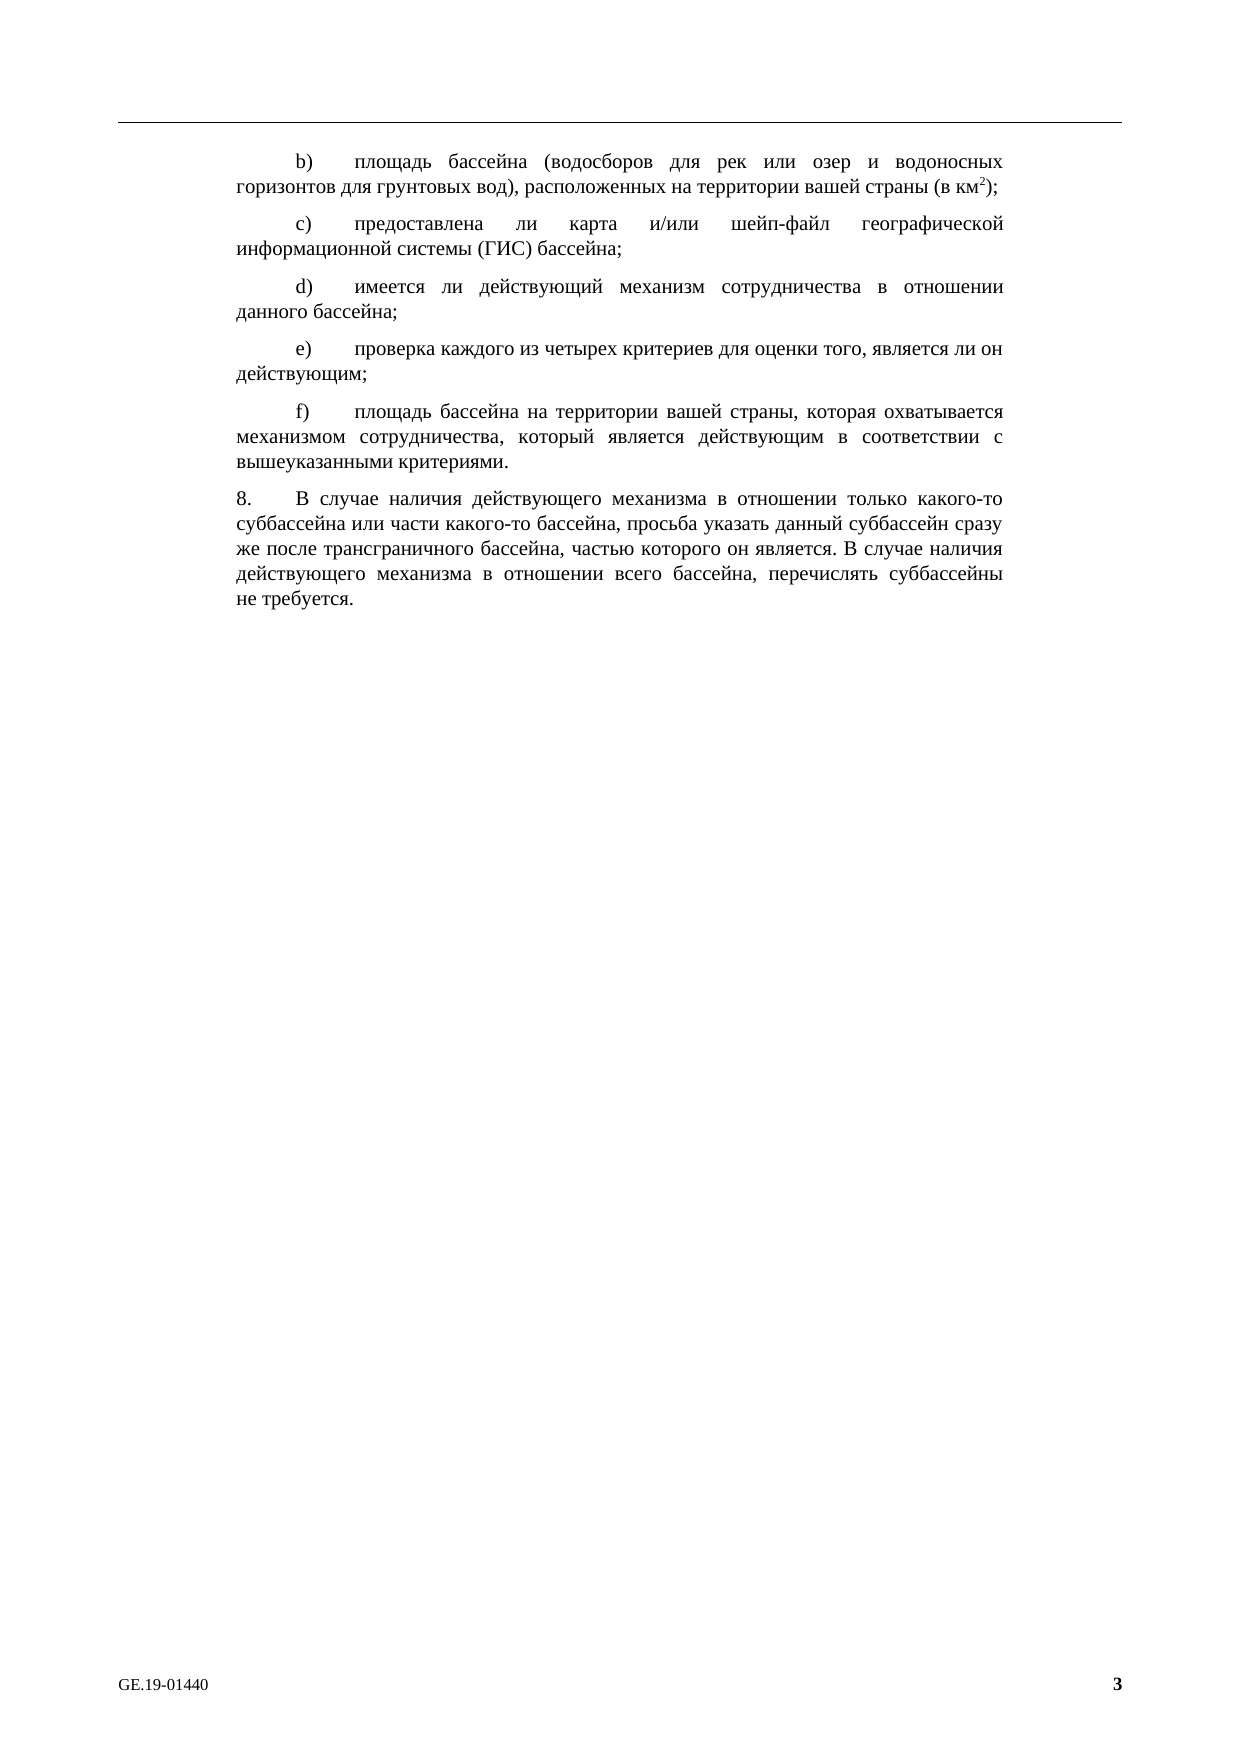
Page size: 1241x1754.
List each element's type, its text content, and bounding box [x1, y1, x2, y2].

text f) площадь бассейна на территории вашей страны, которая охватывается механизмом сотрудничества, который является действующим в соответствии с вышеуказанными критериями. [236, 398, 1004, 473]
text c) предоставлена ли карта и/или шейп-файл географической информационной системы (ГИС) бассейна; [236, 210, 1004, 260]
text b) площадь бассейна (водосборов для рек или озер и водоносных горизонтов для грунтовых вод), расположенных на территории вашей страны (в км2); [236, 148, 1004, 198]
text е) проверка каждого из четырех критериев для оценки того, является ли он действующим; [236, 335, 1004, 385]
text d) имеется ли действующий механизм сотрудничества в отношении данного бассейна; [236, 273, 1004, 323]
text 8. В случае наличия действующего механизма в отношении только какого-то суббассейна или части какого-то бассейна, просьба указать данный суббассейн сразу же после трансграничного бассейна, частью которого он является. В случае наличия действующего механизма в отношении всего бассейна, перечислять суббассейны не требуется. [236, 485, 1004, 610]
